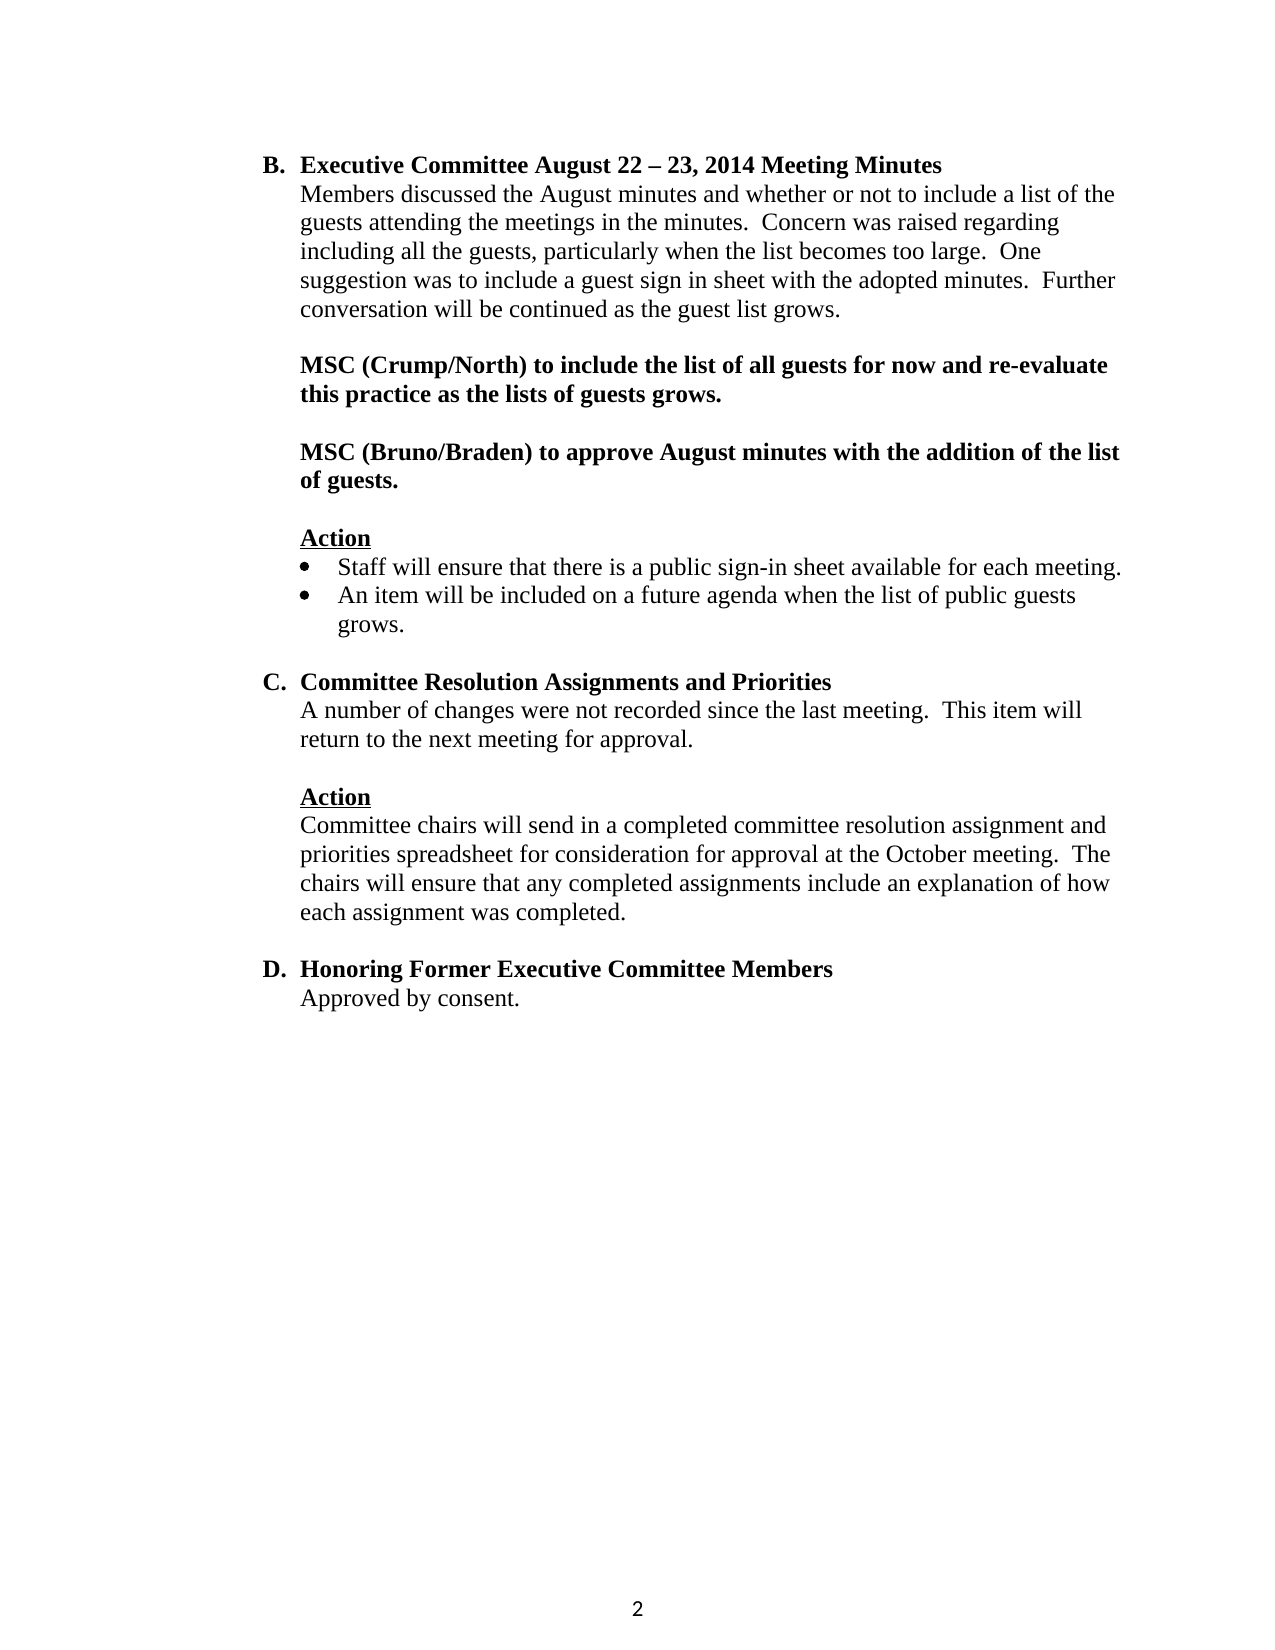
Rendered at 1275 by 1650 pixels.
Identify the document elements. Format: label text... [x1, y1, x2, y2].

list Honoring Former Executive Committee Members Approved by consent. [262, 954, 1125, 1012]
list An item will be included on a future agenda when the list of public guests grows. [300, 581, 1125, 638]
text MSC (Bruno/Braden) to approve August minutes with the addition of the list of guests. [300, 437, 1125, 494]
text Committee chairs will send in a completed committee resolution assignment and priorities spreadsheet for consideration for approval at the October meeting. The chairs will ensure that any completed assignments include an explanation of how each assignment was completed. [300, 811, 1125, 926]
text Members discussed the August minutes and whether or not to include a list of the guests attending the meetings in the minutes. Concern was raised regarding including all the guests, particularly when the list becomes too large. One suggestion was to include a guest sign in sheet with the adopted minutes. Further conversation will be continued as the guest list grows. [300, 179, 1125, 351]
text MSC (Crump/North) to include the list of all guests for now and re-evaluate this practice as the lists of guests grows. [300, 351, 1125, 408]
list Committee Resolution Assignments and Priorities A number of changes were not recorded since the last meeting. This item will return to the next meeting for approval. Action [262, 667, 1125, 811]
list Staff will ensure that there is a public sign-in sheet available for each meeting. [300, 552, 1125, 581]
list Executive Committee August 22 – 23, 2014 Meeting Minutes [262, 150, 1125, 179]
text Action [300, 523, 1125, 552]
